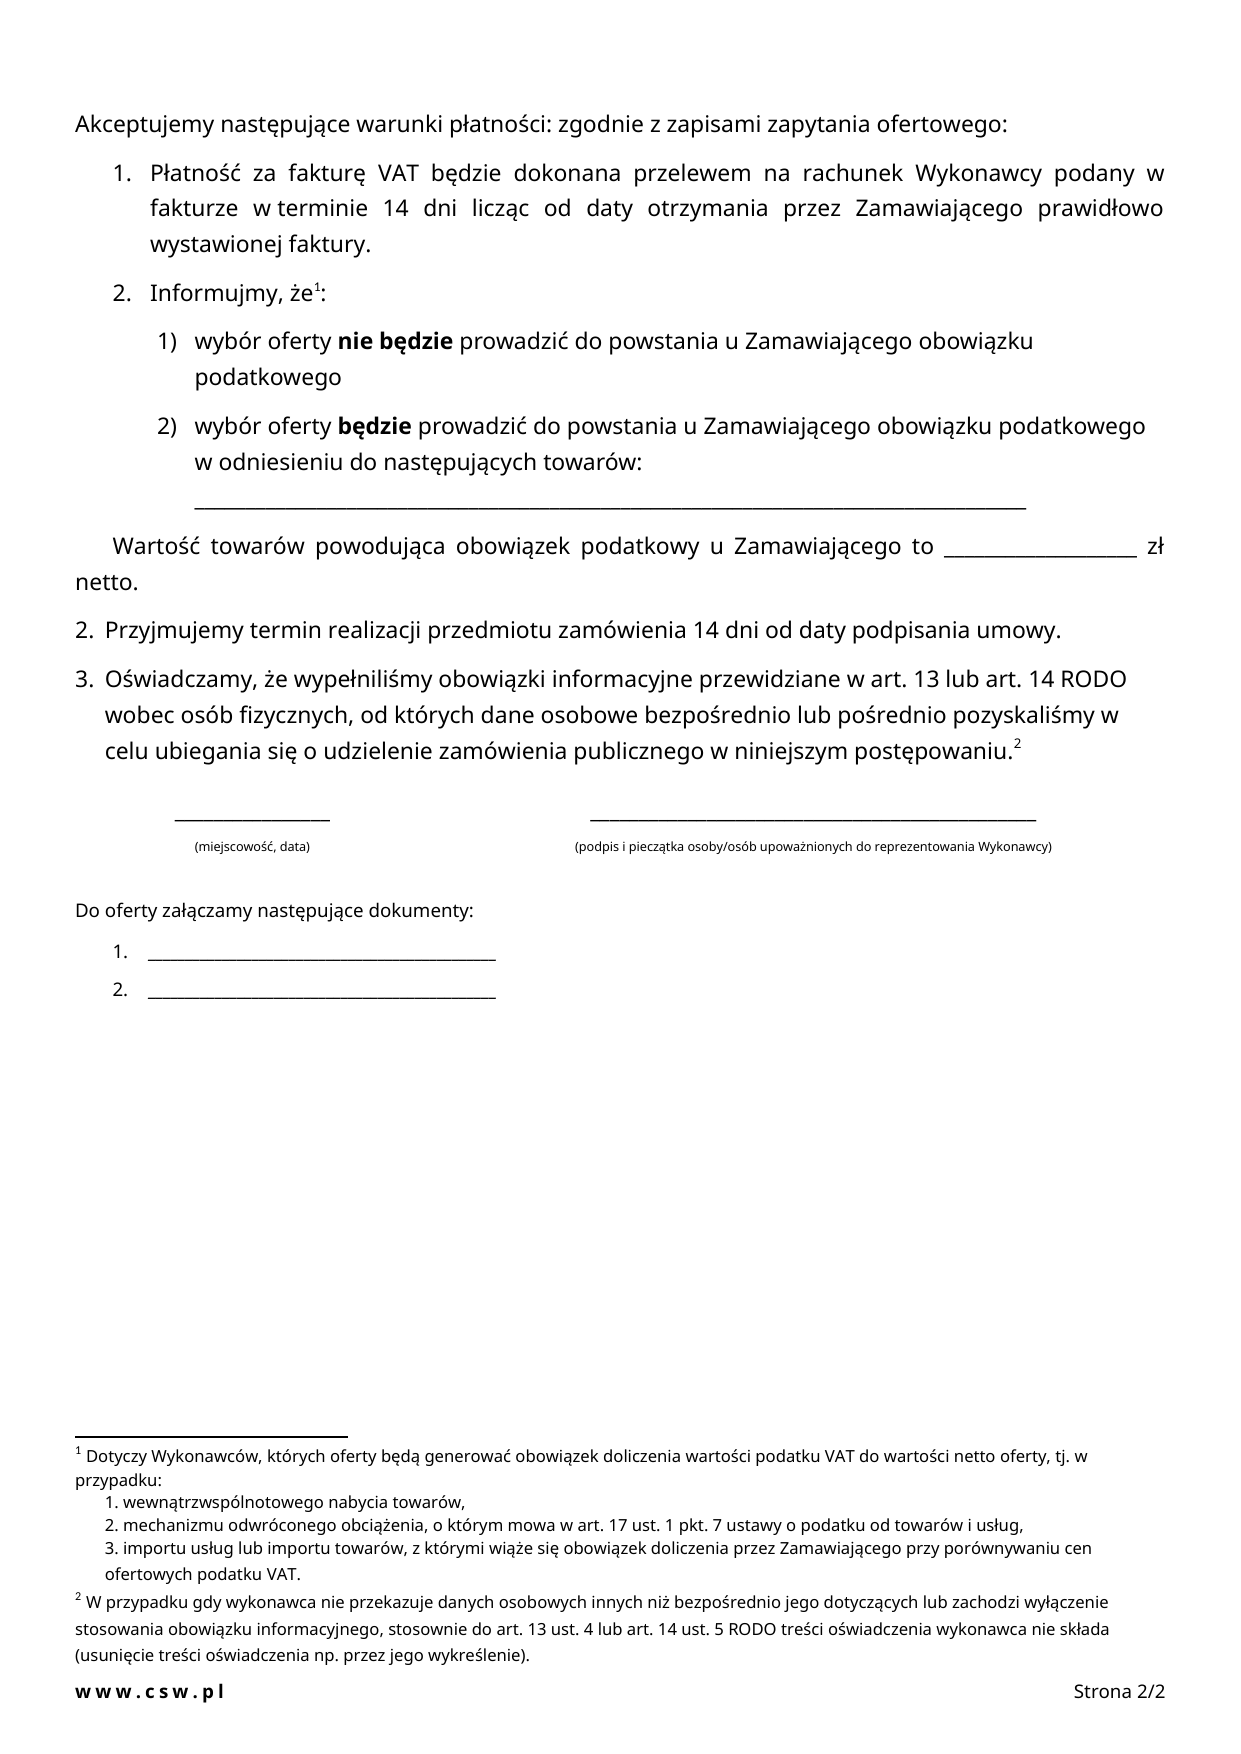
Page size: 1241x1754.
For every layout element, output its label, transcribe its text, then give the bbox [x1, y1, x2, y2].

text (miejscowość, data) (podpis i pieczątka osoby/osób upoważnionych do reprezentowania Wykonawcy) [75, 838, 1165, 868]
text Wartość towarów powodująca obowiązek podatkowy u Zamawiającego to ___________________ zł netto. [75, 530, 1165, 597]
list Oświadczamy, że wypełniliśmy obowiązki informacyjne przewidziane w art. 13 lub art. 14 RODO wobec osób fizycznych, od których dane osobowe bezpośrednio lub pośrednio pozyskaliśmy w celu ubiegania się o udzielenie zamówienia publicznego w niniejszym postępowaniu. [75, 663, 1165, 766]
list _______________________________________________ [112, 939, 1165, 964]
list Informujmy, że: [112, 277, 1165, 308]
list Przyjmujemy termin realizacji przedmiotu zamówienia 14 dni od daty podpisania umowy. [75, 614, 1165, 646]
list Płatność za fakturę VAT będzie dokonana przelewem na rachunek Wykonawcy podany w fakturze w terminie 14 dni licząc od daty otrzymania przez Zamawiającego prawidłowo wystawionej faktury. [112, 156, 1165, 259]
list wybór oferty nie będzie prowadzić do powstania u Zamawiającego obowiązku podatkowego [157, 325, 1165, 392]
list _______________________________________________ [112, 977, 1165, 1002]
list wybór oferty będzie prowadzić do powstania u Zamawiającego obowiązku podatkowego w odniesieniu do następujących towarów: __________________________________________________________________________________ [157, 409, 1165, 513]
text Do oferty załączamy następujące dokumenty: [75, 897, 1165, 922]
text Akceptujemy następujące warunki płatności: zgodnie z zapisami zapytania ofertowego: [75, 108, 1165, 139]
text ________________ ______________________________________________ [75, 796, 1165, 825]
